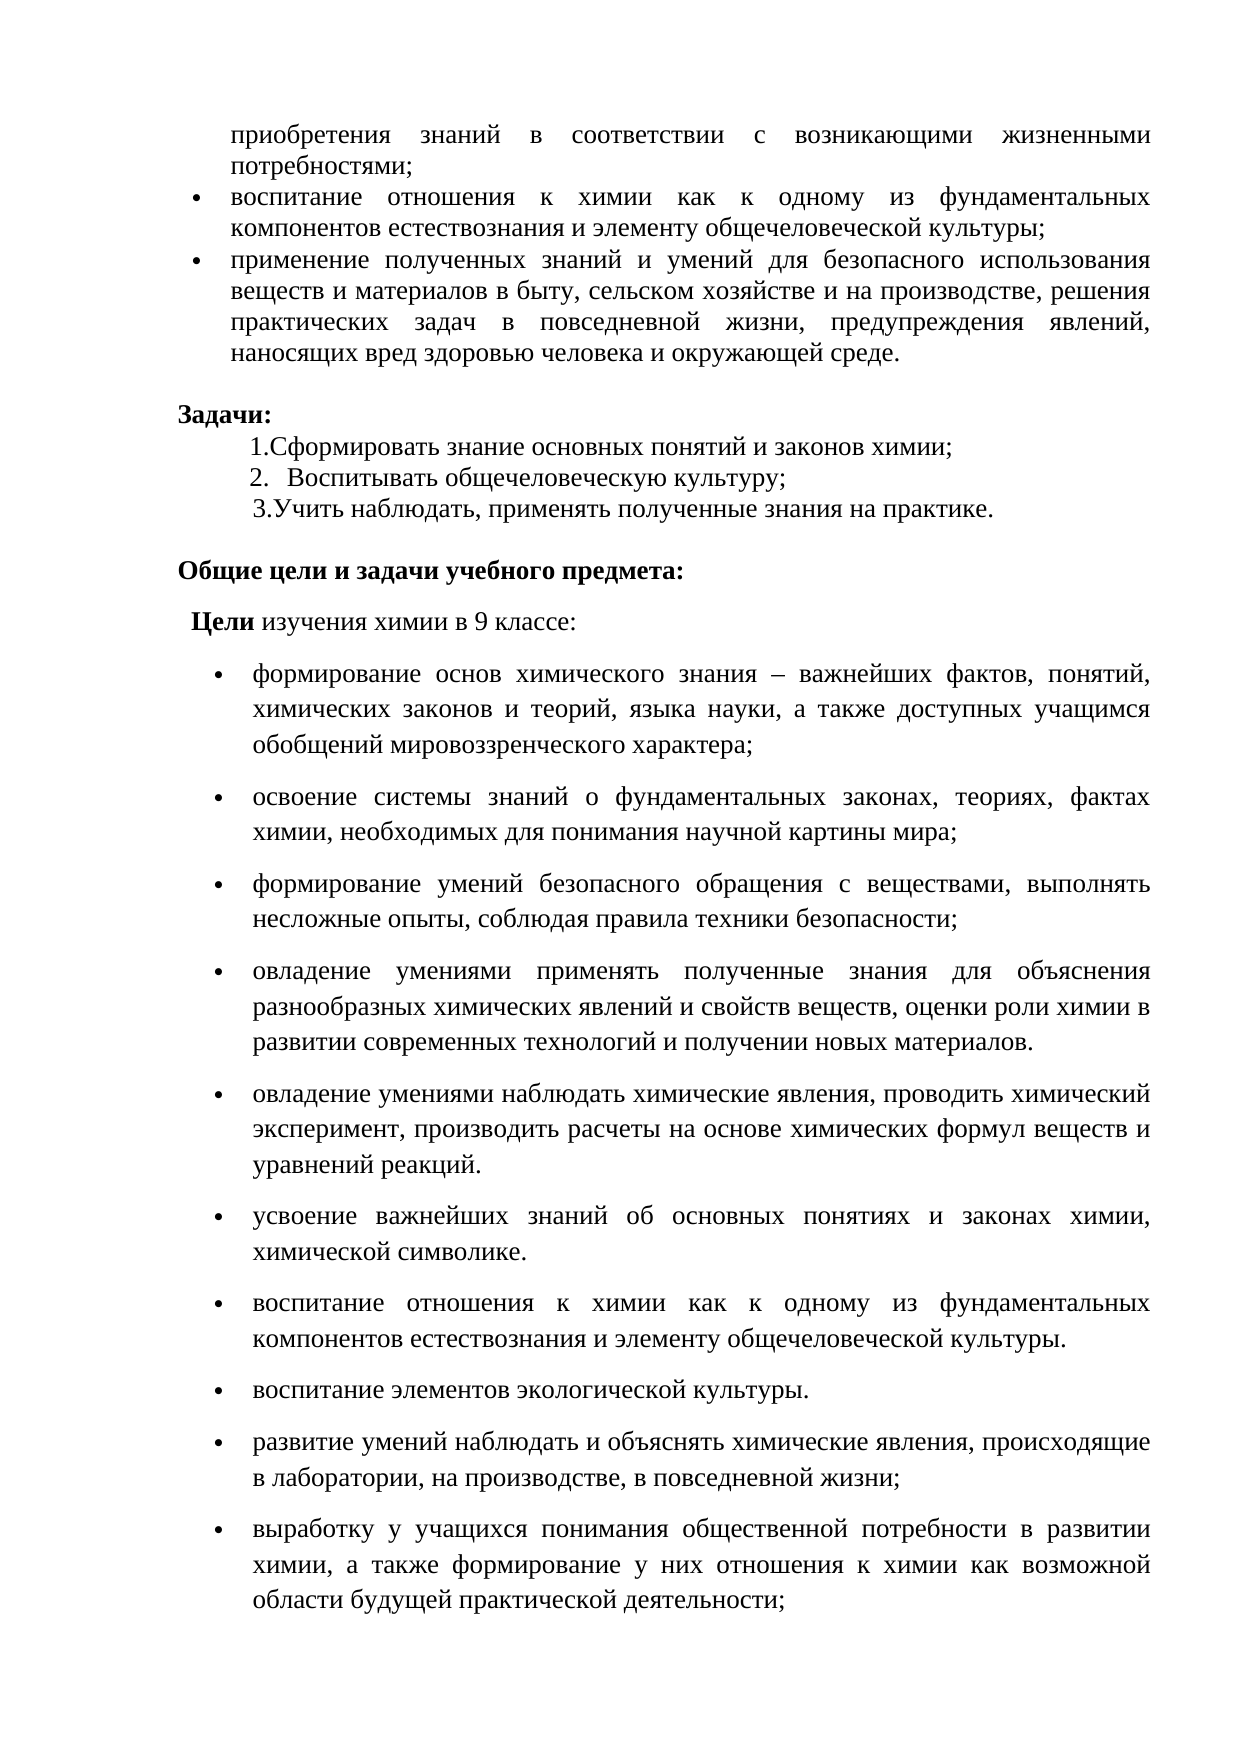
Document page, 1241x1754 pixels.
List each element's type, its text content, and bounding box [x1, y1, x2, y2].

list Воспитывать общечеловеческую культуру; [249, 461, 1152, 492]
text 1.Сформировать знание основных понятий и законов химии; [249, 429, 1152, 461]
list применение полученных знаний и умений для безопасного использования веществ и материалов в быту, сельском хозяйстве и на производстве, решения практических задач в повседневной жизни, предупреждения явлений, наносящих вред здоровью человека и окружающей среде. [193, 243, 1152, 367]
list воспитание отношения к химии как к одному из фундаментальных компонентов естествознания и элементу общечеловеческой культуры. [215, 1287, 1152, 1353]
list развитие умений наблюдать и объяснять химические явления, происходящие в лаборатории, на производстве, в повседневной жизни; [215, 1425, 1152, 1492]
list 3.Учить наблюдать, применять полученные знания на практике. [252, 492, 1152, 523]
list формирование основ химического знания – важнейших фактов, понятий, химических законов и теорий, языка науки, а также доступных учащимся обобщений мировоззренческого характера; [215, 657, 1152, 759]
text Цели изучения химии в 9 классе: [177, 606, 1152, 637]
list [193, 118, 1152, 180]
list овладение умениями применять полученные знания для объяснения разнообразных химических явлений и свойств веществ, оценки роли химии в развитии современных технологий и получении новых материалов. [215, 954, 1152, 1056]
list освоение системы знаний о фундаментальных законах, теориях, фактах химии, необходимых для понимания научной картины мира; [215, 780, 1152, 847]
list воспитание элементов экологической культуры. [215, 1374, 1152, 1405]
list воспитание отношения к химии как к одному из фундаментальных компонентов естествознания и элементу общечеловеческой культуры; [193, 180, 1152, 243]
text Общие цели и задачи учебного предмета: [177, 554, 1152, 585]
list усвоение важнейших знаний об основных понятиях и законах химии, химической символике. [215, 1199, 1152, 1266]
text Задачи: [177, 398, 1152, 429]
list выработку у учащихся понимания общественной потребности в развитии химии, а также формирование у них отношения к химии как возможной области будущей практической деятельности; [215, 1512, 1152, 1615]
list формирование умений безопасного обращения с веществами, выполнять несложные опыты, соблюдая правила техники безопасности; [215, 867, 1152, 934]
list овладение умениями наблюдать химические явления, проводить химический эксперимент, производить расчеты на основе химических формул веществ и уравнений реакций. [215, 1077, 1152, 1179]
